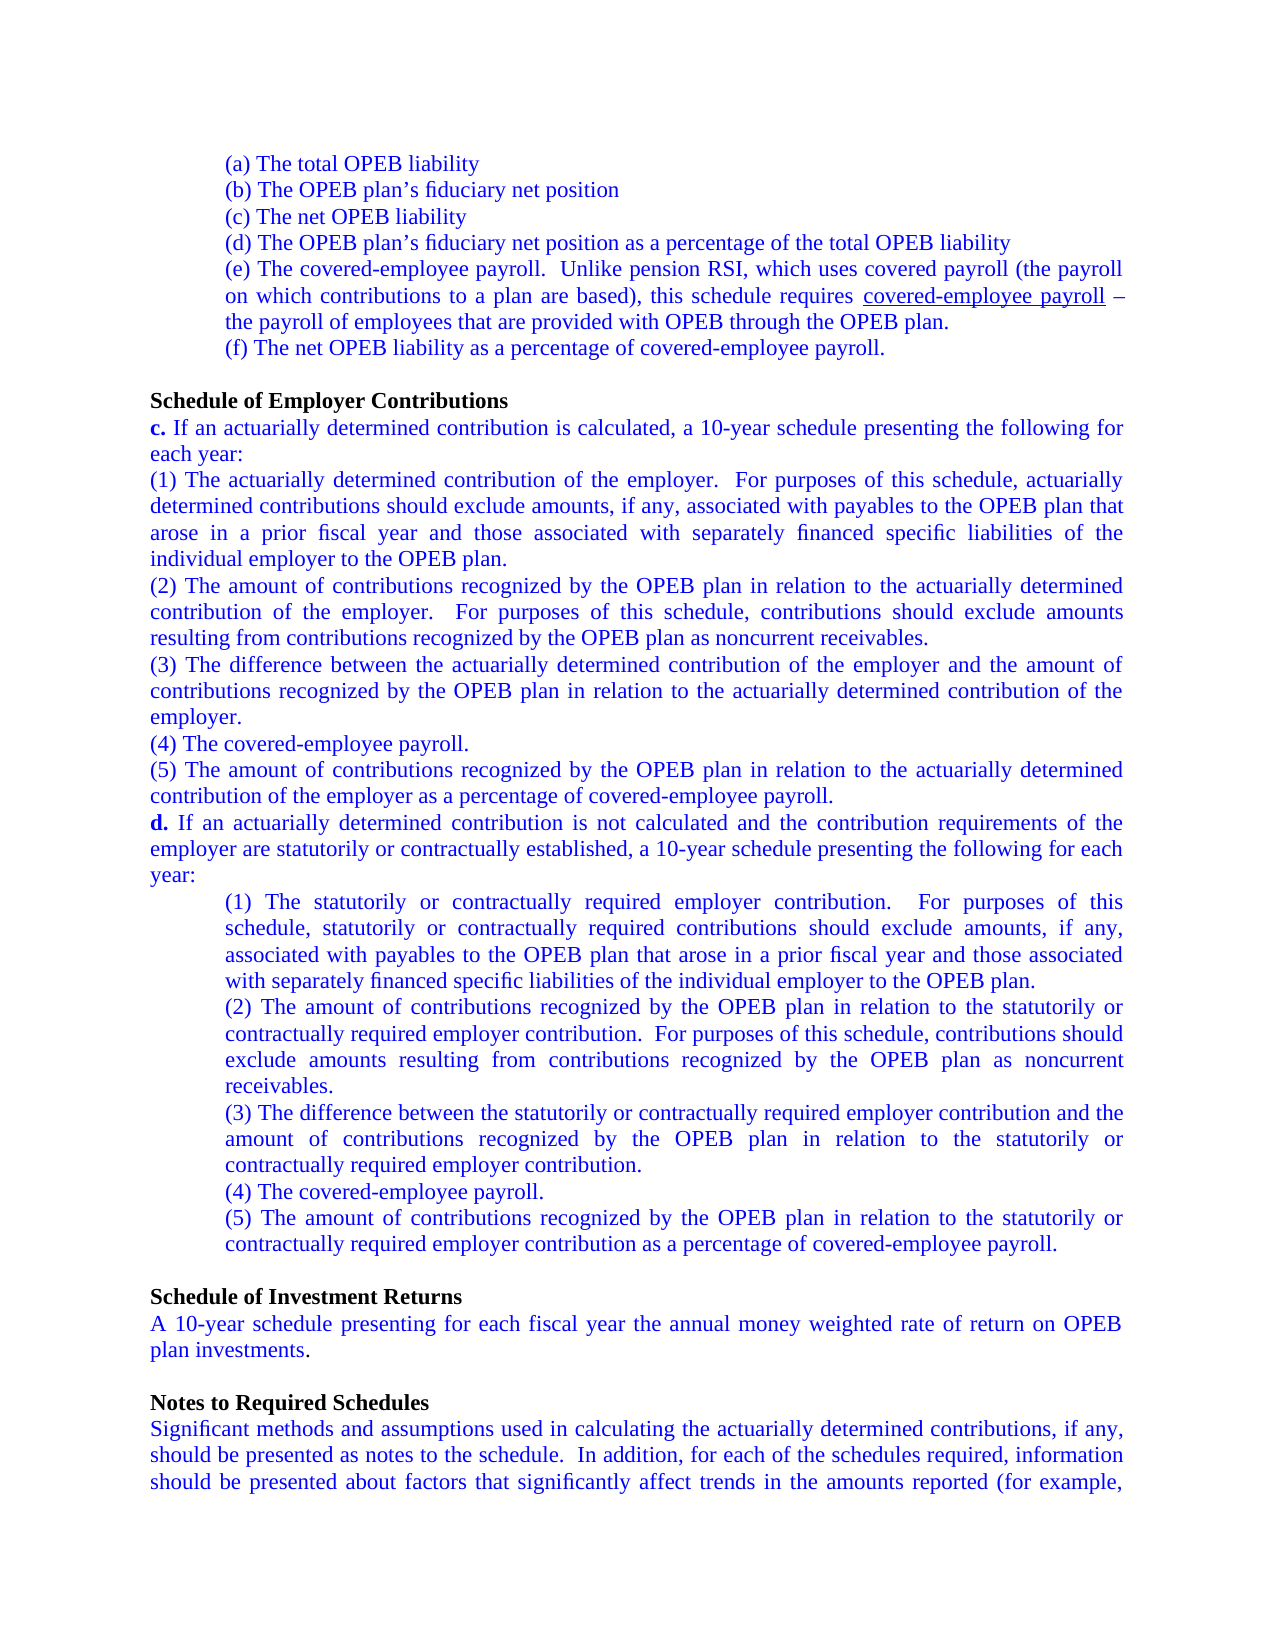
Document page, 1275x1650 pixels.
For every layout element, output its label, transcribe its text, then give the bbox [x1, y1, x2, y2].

text (4) The covered-employee payroll. [225, 1178, 1125, 1204]
text (e) The covered-employee payroll. Unlike pension RSI, which uses covered payroll (the payroll on which contributions to a plan are based), this schedule requires covered-employee payroll – the payroll of employees that are provided with OPEB through the OPEB plan. [225, 255, 1125, 334]
text (3) The difference between the statutorily or contractually required employer contribution and the amount of contributions recognized by the OPEB plan in relation to the statutorily or contractually required employer contribution. [225, 1099, 1125, 1178]
text (c) The net OPEB liability [150, 203, 1125, 229]
text (a) The total OPEB liability [150, 150, 1125, 176]
text Notes to Required Schedules [150, 1389, 1125, 1415]
text (3) The difference between the actuarially determined contribution of the employer and the amount of contributions recognized by the OPEB plan in relation to the actuarially determined contribution of the employer. [150, 651, 1125, 730]
text (d) The OPEB plan’s ﬁduciary net position as a percentage of the total OPEB liability [150, 229, 1125, 255]
text c. If an actuarially determined contribution is calculated, a 10-year schedule presenting the following for each year: [150, 413, 1125, 466]
text d. If an actuarially determined contribution is not calculated and the contribution requirements of the employer are statutorily or contractually established, a 10-year schedule presenting the following for each year: [150, 809, 1125, 888]
text Schedule of Investment Returns [150, 1283, 1125, 1309]
text (1) The statutorily or contractually required employer contribution. For purposes of this schedule, statutorily or contractually required contributions should exclude amounts, if any, associated with payables to the OPEB plan that arose in a prior ﬁscal year and those associated with separately ﬁnanced speciﬁc liabilities of the individual employer to the OPEB plan. [225, 888, 1125, 993]
text (1) The actuarially determined contribution of the employer. For purposes of this schedule, actuarially determined contributions should exclude amounts, if any, associated with payables to the OPEB plan that arose in a prior ﬁscal year and those associated with separately ﬁnanced speciﬁc liabilities of the individual employer to the OPEB plan. [150, 466, 1125, 572]
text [150, 1415, 1125, 1494]
text (2) The amount of contributions recognized by the OPEB plan in relation to the actuarially determined contribution of the employer. For purposes of this schedule, contributions should exclude amounts resulting from contributions recognized by the OPEB plan as noncurrent receivables. [150, 572, 1125, 651]
text (b) The OPEB plan’s ﬁduciary net position [150, 176, 1125, 203]
text Schedule of Employer Contributions [150, 387, 1125, 413]
text (5) The amount of contributions recognized by the OPEB plan in relation to the statutorily or contractually required employer contribution as a percentage of covered-employee payroll. [225, 1204, 1125, 1257]
text (4) The covered-employee payroll. [150, 730, 1125, 756]
text (f) The net OPEB liability as a percentage of covered-employee payroll. [150, 334, 1125, 361]
text (5) The amount of contributions recognized by the OPEB plan in relation to the actuarially determined contribution of the employer as a percentage of covered-employee payroll. [150, 756, 1125, 809]
text A 10-year schedule presenting for each fiscal year the annual money weighted rate of return on OPEB plan investments. [150, 1309, 1125, 1362]
text (2) The amount of contributions recognized by the OPEB plan in relation to the statutorily or contractually required employer contribution. For purposes of this schedule, contributions should exclude amounts resulting from contributions recognized by the OPEB plan as noncurrent receivables. [225, 993, 1125, 1099]
